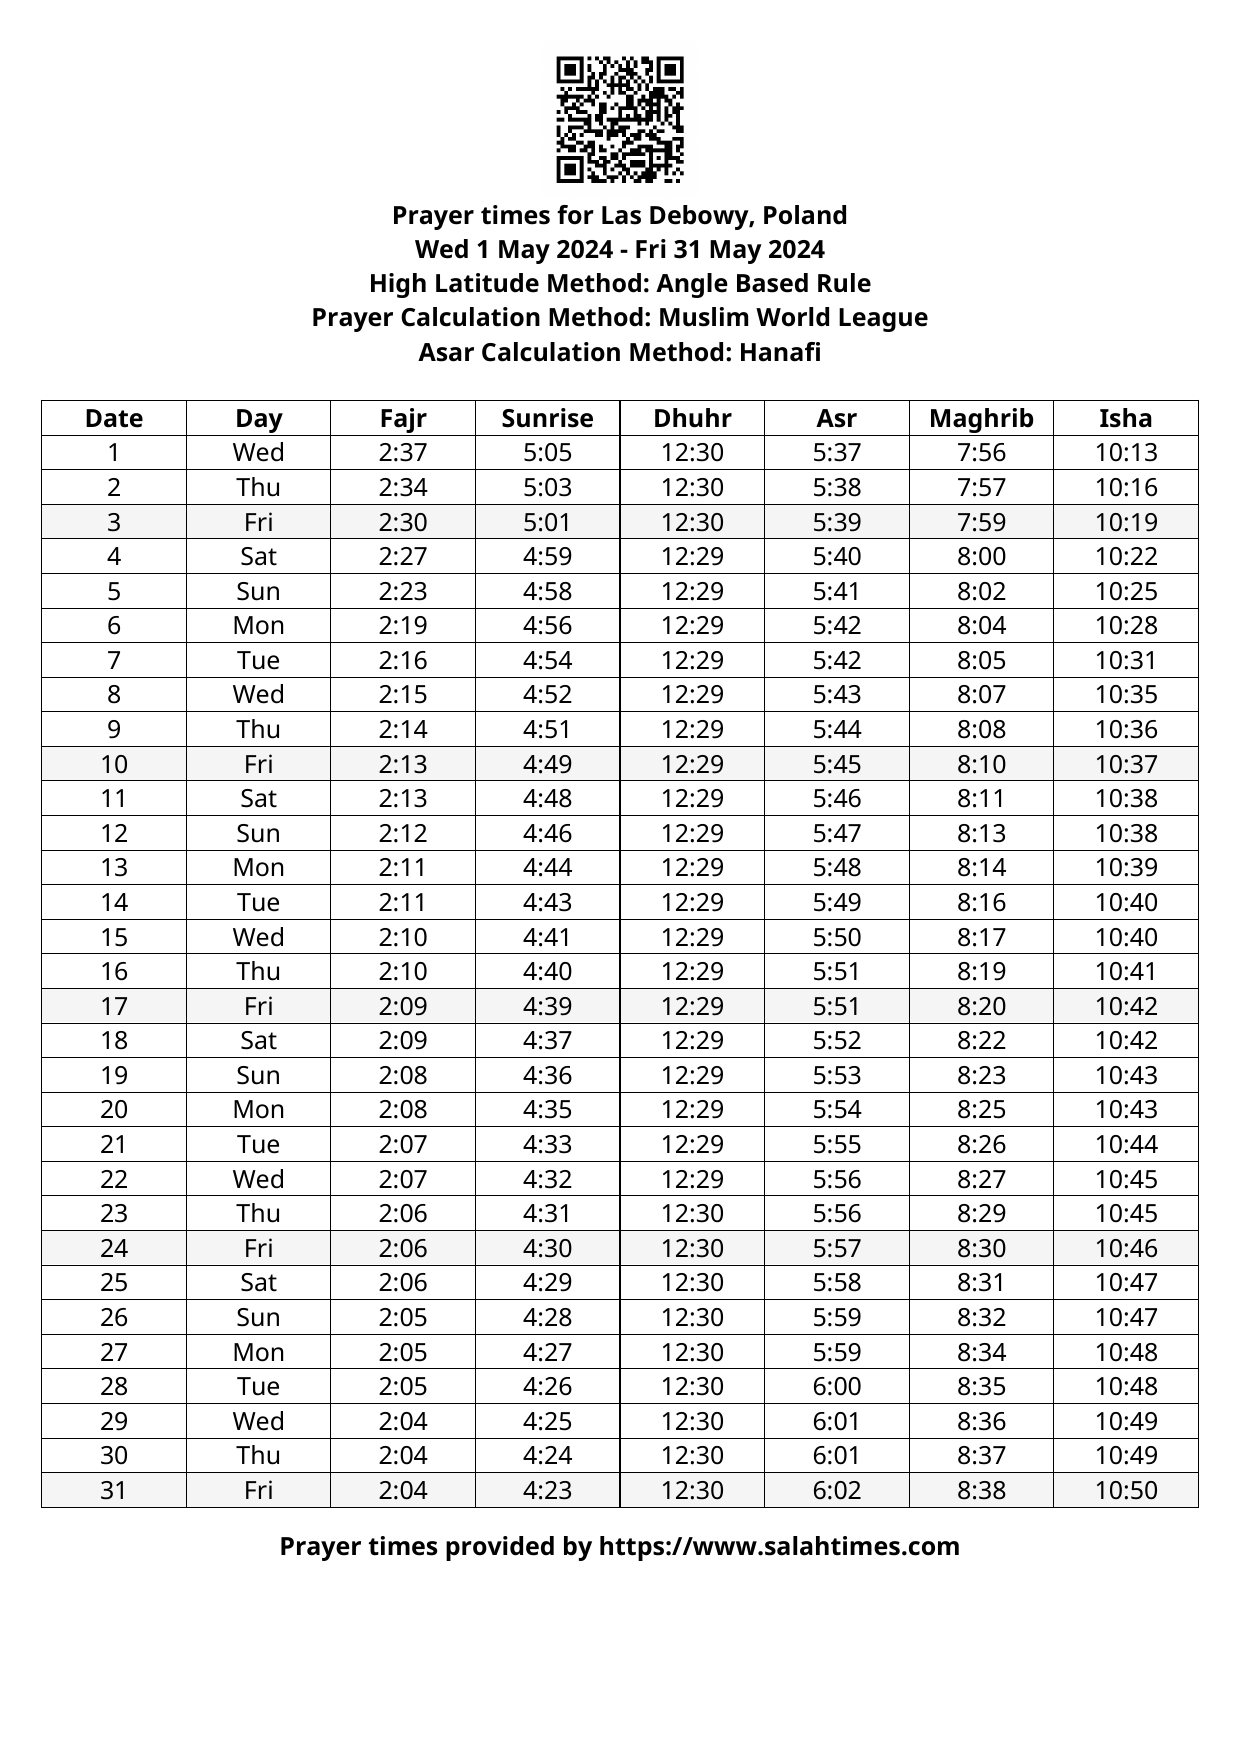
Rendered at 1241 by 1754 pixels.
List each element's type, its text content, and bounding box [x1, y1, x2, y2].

table_cell 1 [42, 436, 186, 469]
table_cell 12:29 [621, 1093, 764, 1126]
table_cell 5:56 [765, 1196, 909, 1230]
table_cell Mon [187, 851, 330, 884]
table_cell 2:06 [331, 1231, 475, 1264]
table_cell 2:37 [331, 436, 475, 469]
table_cell 5 [42, 574, 186, 607]
table_cell 8:08 [910, 712, 1053, 746]
table_cell Mon [187, 609, 330, 642]
table_cell 13 [42, 851, 186, 884]
table_cell 2:04 [331, 1473, 475, 1507]
table_cell 4:54 [476, 643, 619, 677]
table_cell 8:36 [910, 1404, 1053, 1437]
table_cell 10:45 [1054, 1196, 1198, 1230]
table_cell 10:35 [1054, 678, 1198, 711]
table_cell Fri [187, 989, 330, 1022]
table_cell 2:16 [331, 643, 475, 677]
table_cell 5:51 [765, 954, 909, 988]
table_cell 8:25 [910, 1093, 1053, 1126]
table_cell 4:52 [476, 678, 619, 711]
table_cell 10:49 [1054, 1404, 1198, 1437]
table_cell 25 [42, 1266, 186, 1299]
table_cell 12:30 [621, 1231, 764, 1264]
table_cell 12:29 [621, 747, 764, 780]
table_cell 4:37 [476, 1024, 619, 1057]
table_cell 5:48 [765, 851, 909, 884]
table_cell 8:19 [910, 954, 1053, 988]
text Wed 1 May 2024 - Fri 31 May 2024 [42, 232, 1198, 266]
table_cell 10:44 [1054, 1127, 1198, 1161]
text Prayer times for Las Debowy, Poland [42, 198, 1198, 232]
table_cell Sat [187, 1024, 330, 1057]
table_cell 12:29 [621, 609, 764, 642]
table_cell 31 [42, 1473, 186, 1507]
table_cell 4:46 [476, 816, 619, 849]
table_cell 8:31 [910, 1266, 1053, 1299]
table_cell 5:37 [765, 436, 909, 469]
table_cell 5:49 [765, 885, 909, 919]
table_cell 8:32 [910, 1300, 1053, 1334]
table_cell Tue [187, 1127, 330, 1161]
table_cell 2:13 [331, 747, 475, 780]
table_cell Sat [187, 781, 330, 815]
table_cell 12:30 [621, 1335, 764, 1368]
table_cell 6:01 [765, 1404, 909, 1437]
table_cell 2:15 [331, 678, 475, 711]
table_cell 9 [42, 712, 186, 746]
table_cell 5:03 [476, 470, 619, 504]
table_cell Thu [187, 470, 330, 504]
table_cell 10:47 [1054, 1300, 1198, 1334]
table_cell 12:30 [621, 1369, 764, 1403]
table_cell Tue [187, 643, 330, 677]
table_cell Fri [187, 747, 330, 780]
text Prayer times provided by https://www.salahtimes.com [42, 1528, 1198, 1563]
table_cell 4:56 [476, 609, 619, 642]
table_cell 4:39 [476, 989, 619, 1022]
table_cell 10:42 [1054, 989, 1198, 1022]
table_cell 5:57 [765, 1231, 909, 1264]
table_cell 10:38 [1054, 816, 1198, 849]
table_cell 2:11 [331, 885, 475, 919]
table_cell 5:50 [765, 920, 909, 953]
table_cell 12:29 [621, 885, 764, 919]
table_cell 10:42 [1054, 1024, 1198, 1057]
table_header Isha [1054, 401, 1198, 434]
table_cell 4:51 [476, 712, 619, 746]
table_cell 8:34 [910, 1335, 1053, 1368]
table_cell 12:29 [621, 1058, 764, 1092]
table_cell 10:37 [1054, 747, 1198, 780]
table_cell 4:36 [476, 1058, 619, 1092]
table_cell 5:44 [765, 712, 909, 746]
table_header Fajr [331, 401, 475, 434]
table_cell 4:35 [476, 1093, 619, 1126]
table_cell 10:48 [1054, 1335, 1198, 1368]
table_cell 3 [42, 505, 186, 538]
text High Latitude Method: Angle Based Rule [42, 266, 1198, 300]
table_cell 24 [42, 1231, 186, 1264]
table_cell 8:14 [910, 851, 1053, 884]
table_cell 2:30 [331, 505, 475, 538]
table_cell Wed [187, 678, 330, 711]
table_cell Mon [187, 1093, 330, 1126]
table_cell 12:30 [621, 436, 764, 469]
table_cell 8:05 [910, 643, 1053, 677]
table_cell 8:26 [910, 1127, 1053, 1161]
table_cell 4:25 [476, 1404, 619, 1437]
table_cell 8:17 [910, 920, 1053, 953]
table_cell 2:13 [331, 781, 475, 815]
table_cell 20 [42, 1093, 186, 1126]
table_cell Sun [187, 1058, 330, 1092]
table_cell 12:29 [621, 574, 764, 607]
table_cell 12:29 [621, 989, 764, 1022]
table_cell 6 [42, 609, 186, 642]
table_cell 8:23 [910, 1058, 1053, 1092]
table_cell 10:25 [1054, 574, 1198, 607]
table_cell 8:04 [910, 609, 1053, 642]
table_cell 10:41 [1054, 954, 1198, 988]
table_cell 5:54 [765, 1093, 909, 1126]
table_header Sunrise [476, 401, 619, 434]
table_cell 2:06 [331, 1266, 475, 1299]
table_cell 8:20 [910, 989, 1053, 1022]
table_cell 5:56 [765, 1162, 909, 1195]
table_cell 2:06 [331, 1196, 475, 1230]
table_cell 4:49 [476, 747, 619, 780]
table_cell 12:30 [621, 1196, 764, 1230]
table_cell 8:00 [910, 539, 1053, 573]
table_cell 2:07 [331, 1127, 475, 1161]
table_cell Sun [187, 816, 330, 849]
table_cell 15 [42, 920, 186, 953]
table_cell 5:39 [765, 505, 909, 538]
table_cell 12:30 [621, 505, 764, 538]
table_cell 10:39 [1054, 851, 1198, 884]
table_cell 4:43 [476, 885, 619, 919]
table_cell 12:30 [621, 470, 764, 504]
table_cell 8:38 [910, 1473, 1053, 1507]
table_cell 2:19 [331, 609, 475, 642]
table_cell 10:43 [1054, 1093, 1198, 1126]
table_cell 2:07 [331, 1162, 475, 1195]
table_cell 5:43 [765, 678, 909, 711]
table_cell 14 [42, 885, 186, 919]
table_cell 8:07 [910, 678, 1053, 711]
table_cell 30 [42, 1439, 186, 1472]
table_cell 6:02 [765, 1473, 909, 1507]
table_cell 8:16 [910, 885, 1053, 919]
table_cell 5:05 [476, 436, 619, 469]
table_header Dhuhr [621, 401, 764, 434]
table_cell 5:51 [765, 989, 909, 1022]
table_cell 5:59 [765, 1335, 909, 1368]
table_cell 12:29 [621, 954, 764, 988]
table_cell 8:22 [910, 1024, 1053, 1057]
table_cell 10:19 [1054, 505, 1198, 538]
table_cell 8:10 [910, 747, 1053, 780]
table_cell 7:56 [910, 436, 1053, 469]
table_cell 2:34 [331, 470, 475, 504]
table_cell 4:32 [476, 1162, 619, 1195]
table_cell 7 [42, 643, 186, 677]
table_header Maghrib [910, 401, 1053, 434]
table_cell 12:30 [621, 1439, 764, 1472]
table_cell 10 [42, 747, 186, 780]
table_cell 29 [42, 1404, 186, 1437]
table_cell Fri [187, 505, 330, 538]
table_cell 5:45 [765, 747, 909, 780]
table_cell 10:46 [1054, 1231, 1198, 1264]
table_cell 6:01 [765, 1439, 909, 1472]
table_cell Fri [187, 1231, 330, 1264]
table_cell 5:38 [765, 470, 909, 504]
table_cell 8:27 [910, 1162, 1053, 1195]
table_cell 12 [42, 816, 186, 849]
table_cell 6:00 [765, 1369, 909, 1403]
table_cell 12:30 [621, 1404, 764, 1437]
table_cell 12:30 [621, 1300, 764, 1334]
table_cell 4:24 [476, 1439, 619, 1472]
table_cell 2:05 [331, 1300, 475, 1334]
table_cell 5:40 [765, 539, 909, 573]
table_cell 16 [42, 954, 186, 988]
table_cell 12:29 [621, 1162, 764, 1195]
table_cell 4:31 [476, 1196, 619, 1230]
table_header Date [42, 401, 186, 434]
table_cell 4 [42, 539, 186, 573]
table_cell 2:08 [331, 1058, 475, 1092]
table_cell 12:29 [621, 816, 764, 849]
table_cell 4:44 [476, 851, 619, 884]
table_cell 2:10 [331, 954, 475, 988]
table_cell 2:08 [331, 1093, 475, 1126]
table_cell 4:48 [476, 781, 619, 815]
table_cell 8:11 [910, 781, 1053, 815]
table_cell 22 [42, 1162, 186, 1195]
table_cell Tue [187, 885, 330, 919]
table_cell 4:29 [476, 1266, 619, 1299]
table_cell 10:48 [1054, 1369, 1198, 1403]
table_cell 4:33 [476, 1127, 619, 1161]
table_cell 10:16 [1054, 470, 1198, 504]
table_cell 5:53 [765, 1058, 909, 1092]
table_cell 11 [42, 781, 186, 815]
table_cell 19 [42, 1058, 186, 1092]
table_cell 26 [42, 1300, 186, 1334]
table_cell 4:26 [476, 1369, 619, 1403]
table_cell 5:41 [765, 574, 909, 607]
table_header Day [187, 401, 330, 434]
table_cell Tue [187, 1369, 330, 1403]
text Prayer Calculation Method: Muslim World League [42, 300, 1198, 334]
table_cell 2:09 [331, 1024, 475, 1057]
table_cell 10:31 [1054, 643, 1198, 677]
table_cell 10:13 [1054, 436, 1198, 469]
table_cell Mon [187, 1335, 330, 1368]
table_cell 10:22 [1054, 539, 1198, 573]
table_cell Sun [187, 1300, 330, 1334]
table_cell Thu [187, 1196, 330, 1230]
table_cell 8:37 [910, 1439, 1053, 1472]
table_cell 12:29 [621, 1024, 764, 1057]
table_cell 10:47 [1054, 1266, 1198, 1299]
table_cell Wed [187, 1162, 330, 1195]
table_cell Thu [187, 954, 330, 988]
table_cell 12:29 [621, 539, 764, 573]
table_cell 8:13 [910, 816, 1053, 849]
table_cell 17 [42, 989, 186, 1022]
table_cell Thu [187, 1439, 330, 1472]
table_cell 2 [42, 470, 186, 504]
table_cell 5:58 [765, 1266, 909, 1299]
table_cell 2:27 [331, 539, 475, 573]
table_cell 2:23 [331, 574, 475, 607]
table_cell Sun [187, 574, 330, 607]
table_cell 2:04 [331, 1404, 475, 1437]
table_cell 8:35 [910, 1369, 1053, 1403]
table_cell 2:14 [331, 712, 475, 746]
table_cell 4:41 [476, 920, 619, 953]
table_cell 2:11 [331, 851, 475, 884]
table_cell 10:40 [1054, 885, 1198, 919]
text Asar Calculation Method: Hanafi [42, 334, 1198, 368]
table_cell 10:40 [1054, 920, 1198, 953]
table_cell 2:05 [331, 1369, 475, 1403]
picture [542, 41, 699, 198]
table_cell 12:29 [621, 678, 764, 711]
table_cell 2:05 [331, 1335, 475, 1368]
table_cell Sat [187, 539, 330, 573]
table_cell 5:47 [765, 816, 909, 849]
table_cell 27 [42, 1335, 186, 1368]
table_cell 12:29 [621, 781, 764, 815]
table_cell 5:55 [765, 1127, 909, 1161]
table_cell 4:58 [476, 574, 619, 607]
table_cell 5:46 [765, 781, 909, 815]
table_header Asr [765, 401, 909, 434]
table_cell 12:29 [621, 920, 764, 953]
table_cell 5:42 [765, 609, 909, 642]
table_cell 23 [42, 1196, 186, 1230]
table_cell 12:29 [621, 851, 764, 884]
table_cell 10:50 [1054, 1473, 1198, 1507]
table_cell 2:12 [331, 816, 475, 849]
table_cell 10:28 [1054, 609, 1198, 642]
table_cell 2:10 [331, 920, 475, 953]
table_cell 5:01 [476, 505, 619, 538]
table_cell 8:02 [910, 574, 1053, 607]
table_cell 4:40 [476, 954, 619, 988]
table_cell 12:29 [621, 1127, 764, 1161]
table_cell 12:30 [621, 1473, 764, 1507]
table_cell 5:59 [765, 1300, 909, 1334]
table_cell 10:38 [1054, 781, 1198, 815]
table_cell 10:49 [1054, 1439, 1198, 1472]
table_cell Wed [187, 1404, 330, 1437]
table_cell 5:52 [765, 1024, 909, 1057]
table_cell 10:45 [1054, 1162, 1198, 1195]
table_cell 28 [42, 1369, 186, 1403]
table_cell 2:09 [331, 989, 475, 1022]
table_cell 4:23 [476, 1473, 619, 1507]
table_cell 4:27 [476, 1335, 619, 1368]
table_cell 4:30 [476, 1231, 619, 1264]
table_cell 12:29 [621, 643, 764, 677]
table_cell 12:30 [621, 1266, 764, 1299]
table_cell 7:59 [910, 505, 1053, 538]
table_cell 7:57 [910, 470, 1053, 504]
table_cell 21 [42, 1127, 186, 1161]
table_cell 4:28 [476, 1300, 619, 1334]
table_cell Wed [187, 436, 330, 469]
table_cell 4:59 [476, 539, 619, 573]
table_cell Fri [187, 1473, 330, 1507]
table_cell 2:04 [331, 1439, 475, 1472]
table_cell 12:29 [621, 712, 764, 746]
table_cell 10:43 [1054, 1058, 1198, 1092]
table_cell 8:29 [910, 1196, 1053, 1230]
table_cell 5:42 [765, 643, 909, 677]
table_cell 8:30 [910, 1231, 1053, 1264]
table_cell Sat [187, 1266, 330, 1299]
table_cell 8 [42, 678, 186, 711]
table_cell Wed [187, 920, 330, 953]
table_cell Thu [187, 712, 330, 746]
table_cell 18 [42, 1024, 186, 1057]
table_cell 10:36 [1054, 712, 1198, 746]
